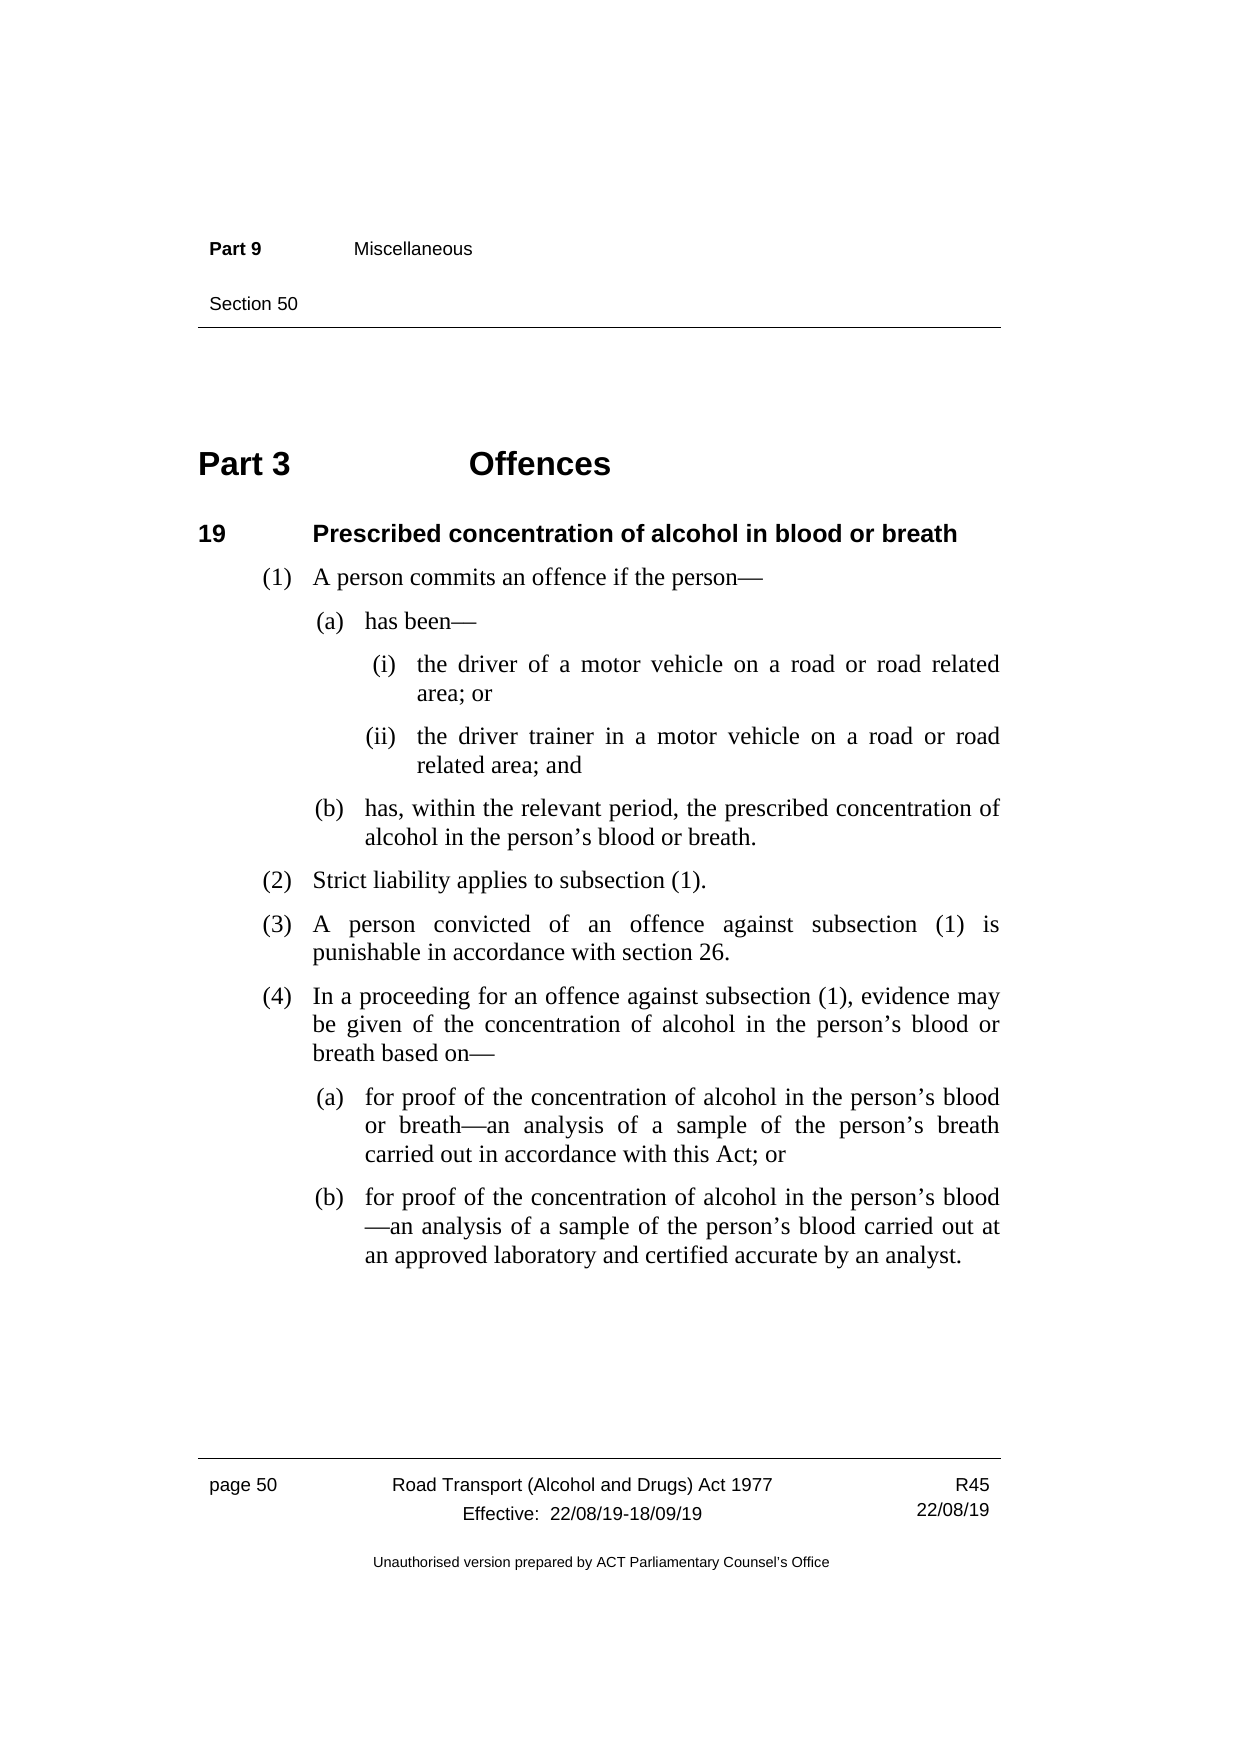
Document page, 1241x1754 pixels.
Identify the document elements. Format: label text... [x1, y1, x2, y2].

text (b) for proof of the concentration of alcohol in the person’s blood—an analysis of a sample of the person’s blood carried out at an approved laboratory and certified accurate by an analyst. [198, 1182, 1001, 1269]
text (4) In a proceeding for an offence against subsection (1), evidence may be given of the concentration of alcohol in the person’s blood or breath based on— [198, 981, 1001, 1067]
text (3) A person convicted of an offence against subsection (1) is punishable in accordance with section 26. [198, 909, 1001, 966]
text 19 Prescribed concentration of alcohol in blood or breath [198, 519, 1001, 548]
text (2) Strict liability applies to subsection (1). [198, 865, 1001, 894]
text (b) has, within the relevant period, the prescribed concentration of alcohol in the person’s blood or breath. [198, 793, 1001, 851]
text Part 3 Offences [198, 444, 1001, 482]
text (a) has been–– [198, 606, 1001, 634]
text (1) A person commits an offence if the person— [198, 562, 1001, 591]
text (ii) the driver trainer in a motor vehicle on a road or road related area; and [198, 721, 1001, 779]
text (i) the driver of a motor vehicle on a road or road related area; or [198, 649, 1001, 707]
text (a) for proof of the concentration of alcohol in the person’s blood or breath—an analysis of a sample of the person’s breath carried out in accordance with this Act; or [198, 1082, 1001, 1168]
